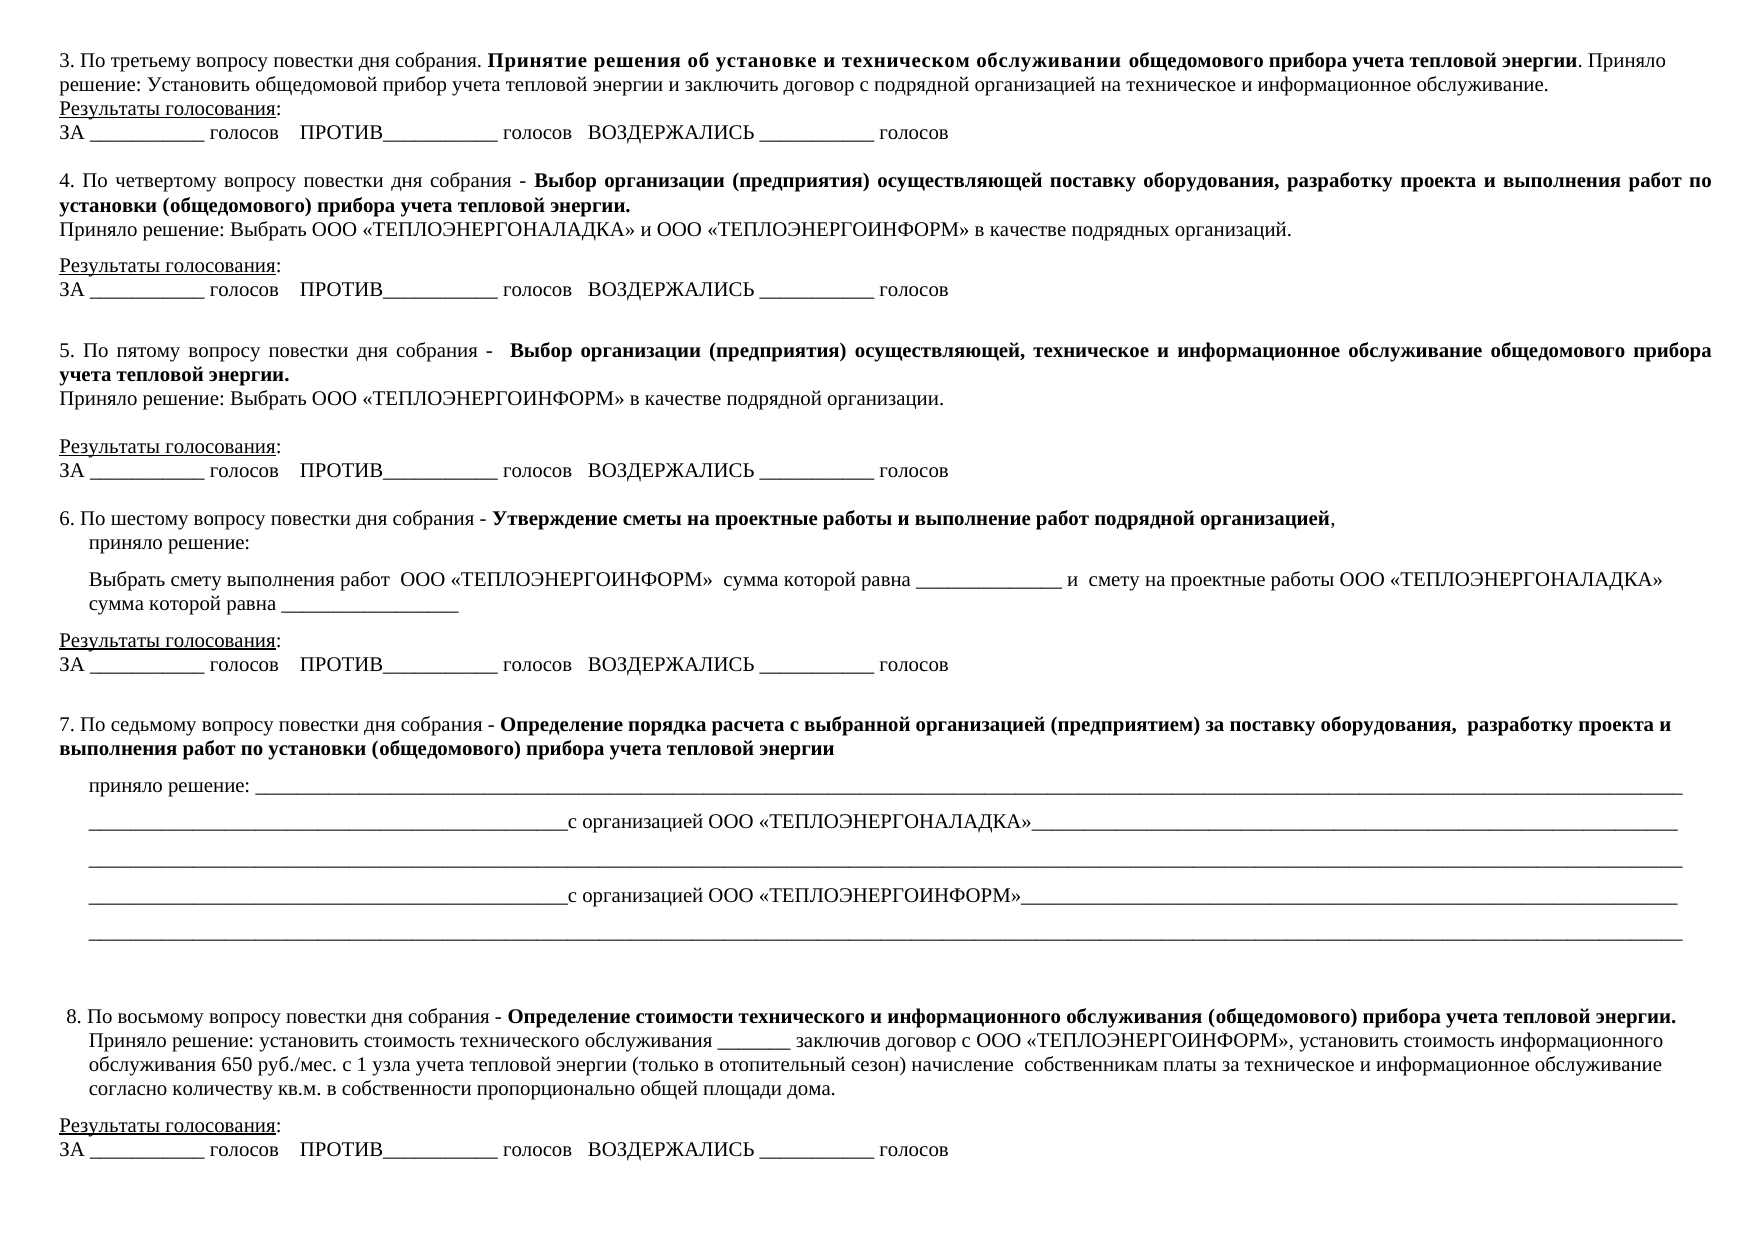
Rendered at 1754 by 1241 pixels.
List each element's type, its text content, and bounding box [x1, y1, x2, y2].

text _________________________________________________________________________________________________________________________________________________________ [88, 919, 1713, 943]
text Приняло решение: Выбрать ООО «ТЕПЛОЭНЕРГОИНФОРМ» в качестве подрядной организации. [59, 386, 1713, 410]
text 5. По пятому вопросу повестки дня собрания - Выбор организации (предприятия) осуществляющей, техническое и информационное обслуживание общедомового прибора учета тепловой энергии. [59, 338, 1713, 386]
text 3. По третьему вопросу повестки дня собрания. Принятие решения об установке и техническом обслуживании общедомового прибора учета тепловой энергии. Приняло решение: Установить общедомовой прибор учета тепловой энергии и заключить договор с подрядной организацией на техническое и информационное обслуживание. [59, 48, 1713, 96]
text 7. По седьмому вопросу повестки дня собрания - Определение порядка расчета с выбранной организацией (предприятием) за поставку оборудования, разработку проекта и выполнения работ по установки (общедомового) прибора учета тепловой энергии [59, 712, 1713, 760]
text 4. По четвертому вопросу повестки дня собрания - Выбор организации (предприятия) осуществляющей поставку оборудования, разработку проекта и выполнения работ по установки (общедомового) прибора учета тепловой энергии. [59, 168, 1713, 217]
text Выбрать смету выполнения работ ООО «ТЕПЛОЭНЕРГОИНФОРМ» сумма которой равна ______________ и смету на проектные работы ООО «ТЕПЛОЭНЕРГОНАЛАДКА» сумма которой равна _________________ [88, 567, 1713, 615]
subtitle ЗА ___________ голосов ПРОТИВ___________ голосов ВОЗДЕРЖАЛИСЬ ___________ голосов [59, 1137, 1713, 1161]
text _________________________________________________________________________________________________________________________________________________________ [88, 846, 1713, 870]
text 8. По восьмому вопросу повестки дня собрания - Определение стоимости технического и информационного обслуживания (общедомового) прибора учета тепловой энергии. [29, 1004, 1713, 1028]
text приняло решение: [88, 530, 1713, 554]
subtitle Результаты голосования: [59, 434, 1713, 458]
subtitle ЗА ___________ голосов ПРОТИВ___________ голосов ВОЗДЕРЖАЛИСЬ ___________ голосов [59, 652, 1713, 676]
subtitle Результаты голосования: [59, 253, 1713, 277]
text приняло решение: _________________________________________________________________________________________________________________________________________ [88, 773, 1713, 797]
text Приняло решение: установить стоимость технического обслуживания _______ заключив договор с ООО «ТЕПЛОЭНЕРГОИНФОРМ», установить стоимость информационного обслуживания 650 руб./мес. с 1 узла учета тепловой энергии (только в отопительный сезон) начисление собственникам платы за техническое и информационное обслуживание согласно количеству кв.м. в собственности пропорционально общей площади дома. [88, 1028, 1713, 1100]
subtitle Результаты голосования: [59, 96, 1713, 120]
subtitle Результаты голосования: [59, 627, 1713, 652]
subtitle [59, 120, 1713, 144]
subtitle Результаты голосования: [59, 1112, 1713, 1137]
subtitle ЗА ___________ голосов ПРОТИВ___________ голосов ВОЗДЕРЖАЛИСЬ ___________ голосов [59, 277, 1713, 301]
text Приняло решение: Выбрать ООО «ТЕПЛОЭНЕРГОНАЛАДКА» и ООО «ТЕПЛОЭНЕРГОИНФОРМ» в качестве подрядных организаций. [59, 217, 1713, 241]
text 6. По шестому вопросу повестки дня собрания - Утверждение сметы на проектные работы и выполнение работ подрядной организацией, [59, 506, 1713, 530]
text ______________________________________________с организацией ООО «ТЕПЛОЭНЕРГОНАЛАДКА»______________________________________________________________ [88, 809, 1713, 833]
subtitle ЗА ___________ голосов ПРОТИВ___________ голосов ВОЗДЕРЖАЛИСЬ ___________ голосов [59, 458, 1713, 482]
text ______________________________________________с организацией ООО «ТЕПЛОЭНЕРГОИНФОРМ»_______________________________________________________________ [88, 882, 1713, 907]
